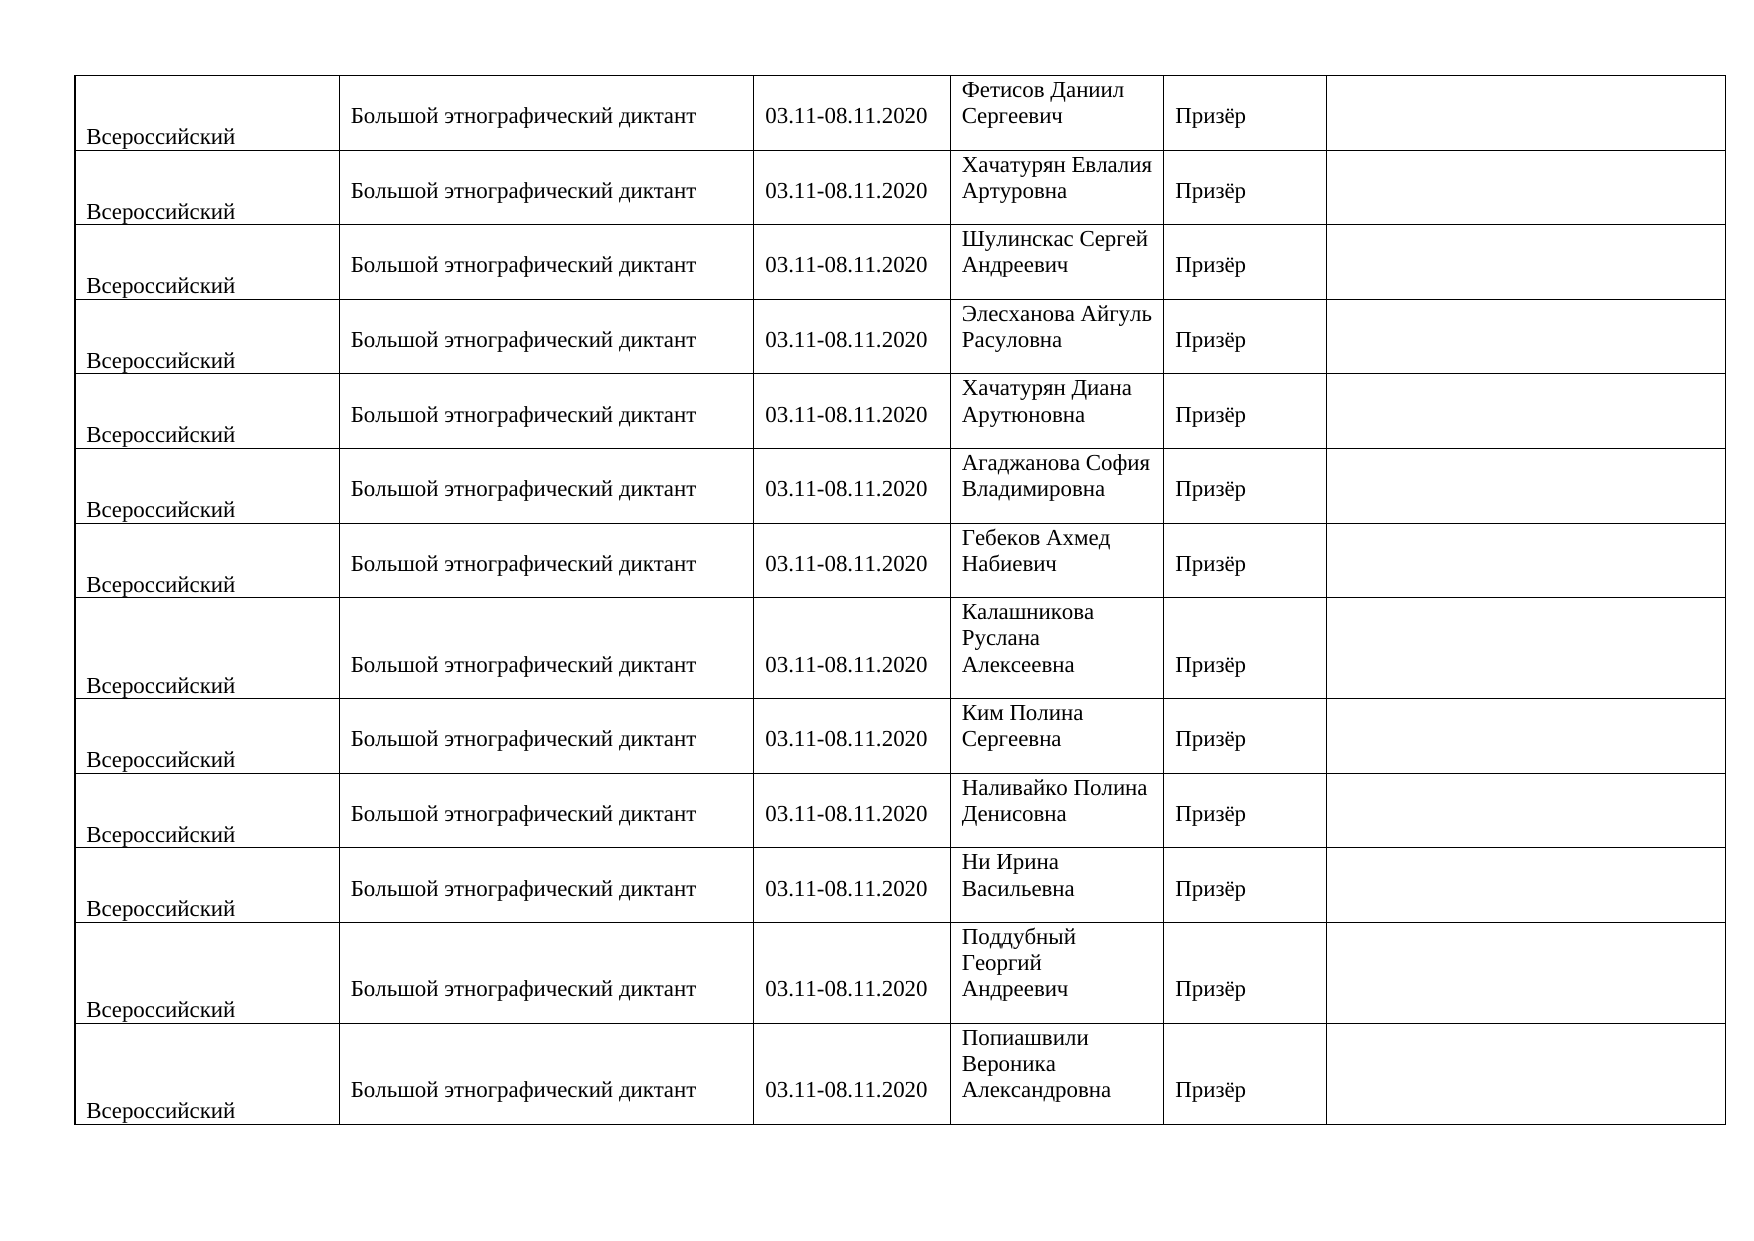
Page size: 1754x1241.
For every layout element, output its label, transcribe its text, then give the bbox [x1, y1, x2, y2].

table_cell Призёр [1164, 848, 1326, 922]
table_cell Элесханова Айгуль Расуловна [951, 300, 1163, 373]
table_cell [1327, 774, 1725, 847]
table_cell 03.11-08.11.2020 [754, 1024, 950, 1124]
table_cell Призёр [1164, 225, 1326, 299]
table_cell Всероссийский [76, 699, 339, 773]
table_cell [340, 76, 753, 149]
table_cell Гебеков Ахмед Набиевич [951, 524, 1163, 597]
table_cell 03.11-08.11.2020 [754, 300, 950, 373]
table_cell Призёр [1164, 374, 1326, 448]
table_cell [1327, 374, 1725, 448]
table_cell Агаджанова София Владимировна [951, 449, 1163, 522]
table_cell 03.11-08.11.2020 [754, 598, 950, 698]
table_cell [1327, 151, 1725, 224]
table_cell [1327, 300, 1725, 373]
table_cell [1327, 524, 1725, 597]
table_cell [340, 1024, 753, 1124]
table_cell [1327, 449, 1725, 522]
table_cell Всероссийский [76, 598, 339, 698]
table_cell Всероссийский [76, 524, 339, 597]
table_cell Фетисов Даниил Сергеевич [951, 76, 1163, 149]
table_cell Большой этнографический диктант [340, 300, 753, 373]
table_cell Ким Полина Сергеевна [951, 699, 1163, 773]
table_cell [1327, 598, 1725, 698]
table_cell Большой этнографический диктант [340, 151, 753, 224]
table_cell Призёр [1164, 774, 1326, 847]
table_cell Призёр [1164, 449, 1326, 522]
table_cell Призёр [1164, 151, 1326, 224]
table_cell Призёр [1164, 76, 1326, 149]
table_cell Большой этнографический диктант [340, 449, 753, 522]
table_cell Призёр [1164, 699, 1326, 773]
table_cell Поддубный Георгий Андреевич [951, 923, 1163, 1023]
table_cell Хачатурян Евлалия Артуровна [951, 151, 1163, 224]
table_cell 03.11-08.11.2020 [754, 774, 950, 847]
table_cell Попиашвили Вероника Александровна [951, 1024, 1163, 1124]
table_cell Всероссийский [76, 774, 339, 847]
table_cell Большой этнографический диктант [340, 225, 753, 299]
table_cell Призёр [1164, 598, 1326, 698]
table_cell Ни Ирина Васильевна [951, 848, 1163, 922]
table_cell Всероссийский [76, 923, 339, 1023]
table_cell Калашникова Руслана Алексеевна [951, 598, 1163, 698]
table_cell 03.11-08.11.2020 [754, 151, 950, 224]
table_cell [1327, 848, 1725, 922]
table_cell [1327, 1024, 1725, 1124]
table_cell [1327, 923, 1725, 1023]
table_cell 03.11-08.11.2020 [754, 848, 950, 922]
table_cell Большой этнографический диктант [340, 374, 753, 448]
table_cell 03.11-08.11.2020 [754, 374, 950, 448]
table_cell Всероссийский [76, 300, 339, 373]
table_cell Призёр [1164, 923, 1326, 1023]
table_cell Призёр [1164, 524, 1326, 597]
table_cell Большой этнографический диктант [340, 598, 753, 698]
table_cell Большой этнографический диктант [340, 699, 753, 773]
table_cell Всероссийский [76, 76, 339, 149]
table_cell 03.11-08.11.2020 [754, 225, 950, 299]
table_cell 03.11-08.11.2020 [754, 524, 950, 597]
table_cell Всероссийский [76, 848, 339, 922]
table_cell Большой этнографический диктант [340, 524, 753, 597]
table_cell [1327, 699, 1725, 773]
table_cell Большой этнографический диктант [340, 848, 753, 922]
table_cell 03.11-08.11.2020 [754, 699, 950, 773]
table_cell Призёр [1164, 1024, 1326, 1124]
table_cell Шулинскас Сергей Андреевич [951, 225, 1163, 299]
table_cell Всероссийский [76, 449, 339, 522]
table_cell Большой этнографический диктант [340, 774, 753, 847]
table_cell 03.11-08.11.2020 [754, 923, 950, 1023]
table_cell 03.11-08.11.2020 [754, 76, 950, 149]
table_cell 03.11-08.11.2020 [754, 449, 950, 522]
table_cell [1327, 76, 1725, 149]
table_cell [1327, 225, 1725, 299]
table_cell Призёр [1164, 300, 1326, 373]
table_cell Наливайко Полина Денисовна [951, 774, 1163, 847]
table_cell Всероссийский [76, 225, 339, 299]
table_cell Всероссийский [76, 151, 339, 224]
table_cell Всероссийский [76, 374, 339, 448]
table_cell Всероссийский [76, 1024, 339, 1124]
table_cell Хачатурян Диана Арутюновна [951, 374, 1163, 448]
table_cell Большой этнографический диктант [340, 923, 753, 1023]
